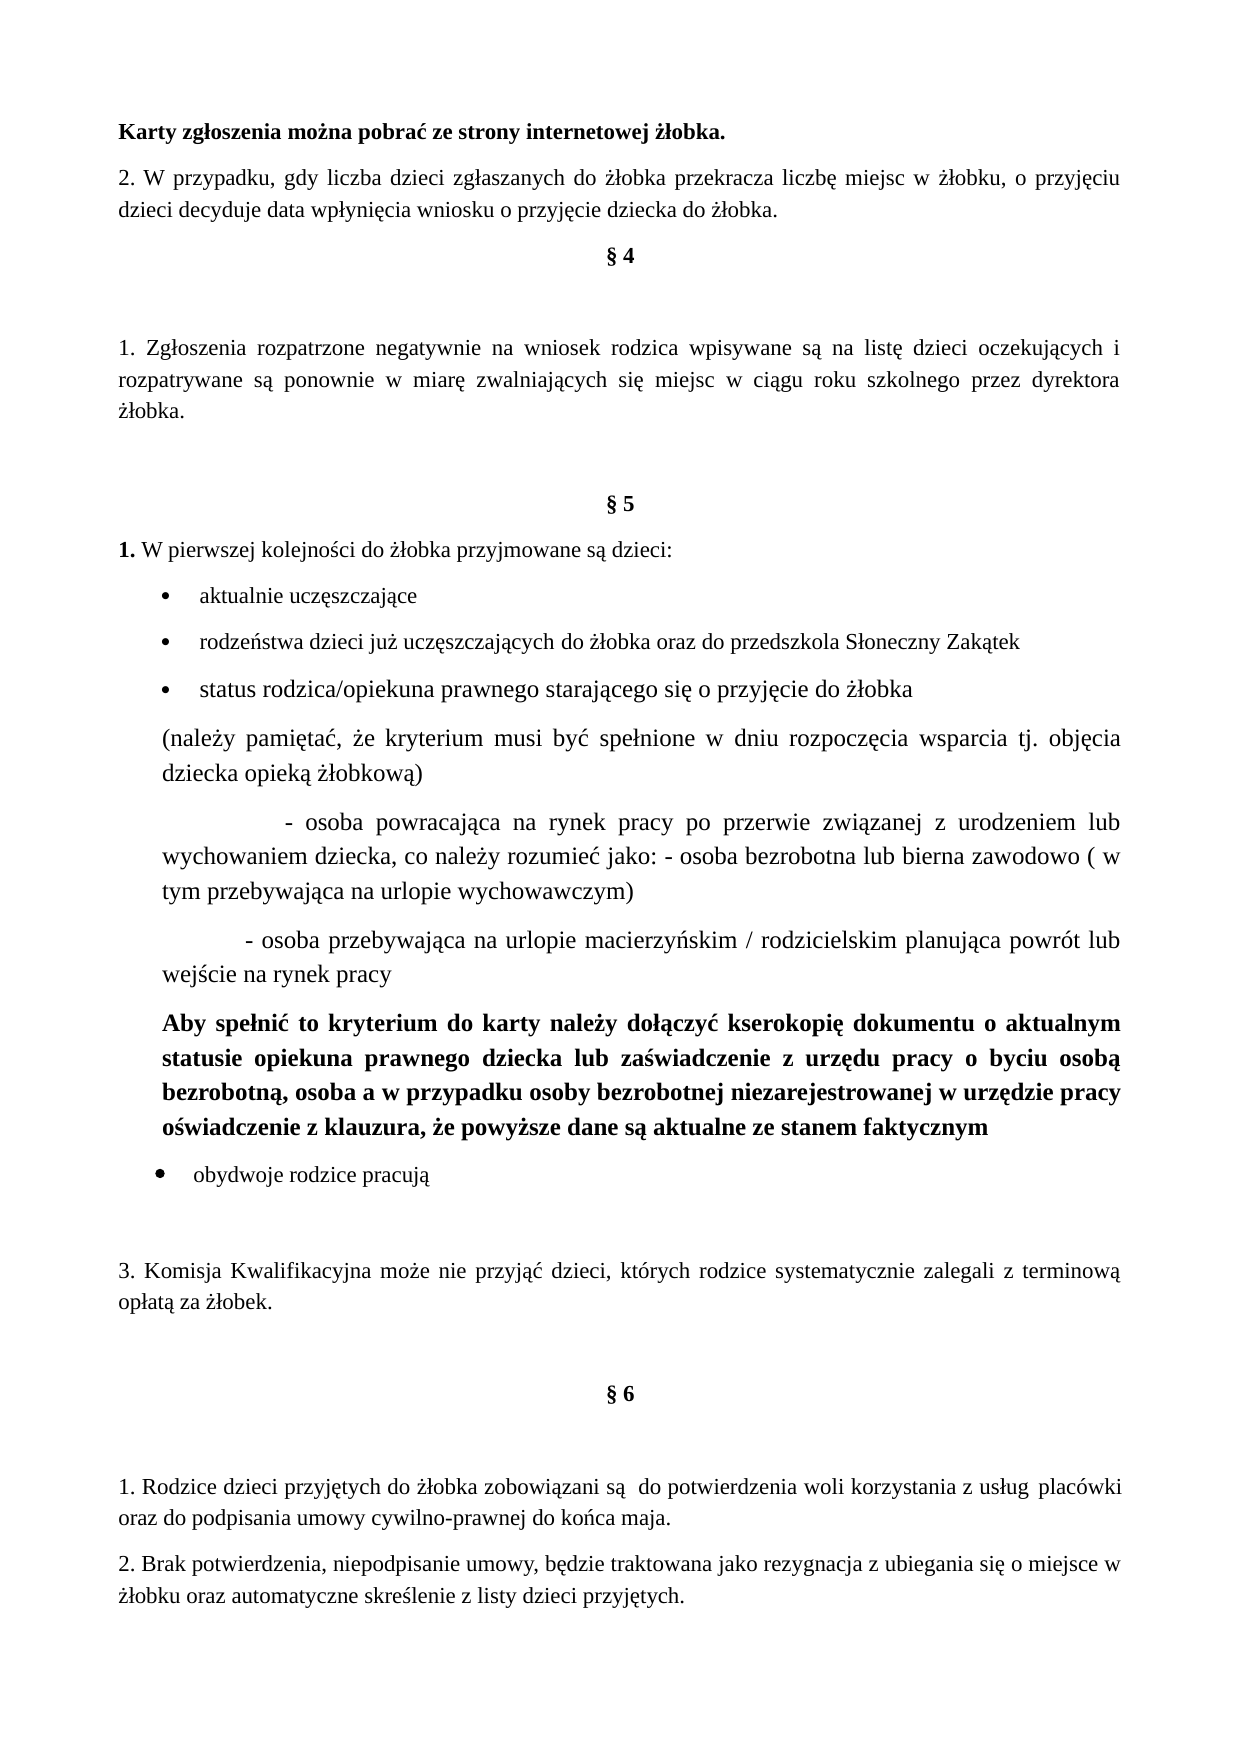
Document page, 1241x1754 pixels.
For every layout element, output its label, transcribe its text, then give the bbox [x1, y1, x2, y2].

text 1. Zgłoszenia rozpatrzone negatywnie na wniosek rodzica wpisywane są na listę dzieci oczekujących i rozpatrywane są ponownie w miarę zwalniających się miejsc w ciągu roku szkolnego przez dyrektora żłobka. [118, 334, 1122, 424]
text (należy pamiętać, że kryterium musi być spełnione w dniu rozpoczęcia wsparcia tj. objęcia dziecka opieką żłobkową) [162, 723, 1122, 787]
text 2. Brak potwierdzenia, niepodpisanie umowy, będzie traktowana jako rezygnacja z ubiegania się o miejsce w żłobku oraz automatyczne skreślenie z listy dzieci przyjętych. [118, 1551, 1122, 1608]
text - osoba powracająca na rynek pracy po przerwie związanej z urodzeniem lub wychowaniem dziecka, co należy rozumieć jako: - osoba bezrobotna lub bierna zawodowo ( w tym przebywająca na urlopie wychowawczym) [162, 807, 1122, 904]
list rodzeństwa dzieci już uczęszczających do żłobka oraz do przedszkola Słoneczny Zakątek [162, 628, 1122, 654]
list aktualnie uczęszczające [162, 582, 1122, 608]
text § 4 [118, 242, 1122, 268]
list obydwoje rodzice pracują [156, 1161, 1122, 1188]
text 3. Komisja Kwalifikacyjna może nie przyjąć dzieci, których rodzice systematycznie zalegali z terminową opłatą za żłobek. [118, 1257, 1122, 1314]
text Karty zgłoszenia można pobrać ze strony internetowej żłobka. [118, 118, 1122, 144]
text 1. W pierwszej kolejności do żłobka przyjmowane są dzieci: [118, 536, 1122, 562]
text - osoba przebywająca na urlopie macierzyńskim / rodzicielskim planująca powrót lub wejście na rynek pracy [162, 925, 1122, 988]
text § 6 [118, 1381, 1122, 1407]
text § 5 [118, 490, 1122, 516]
list status rodzica/opiekuna prawnego starającego się o przyjęcie do żłobka [162, 674, 1122, 703]
text 1. Rodzice dzieci przyjętych do żłobka zobowiązani są do potwierdzenia woli korzystania z usług placówki oraz do podpisania umowy cywilno-prawnej do końca maja. [118, 1473, 1122, 1531]
text 2. W przypadku, gdy liczba dzieci zgłaszanych do żłobka przekracza liczbę miejsc w żłobku, o przyjęciu dzieci decyduje data wpłynięcia wniosku o przyjęcie dziecka do żłobka. [118, 164, 1122, 222]
text Aby spełnić to kryterium do karty należy dołączyć kserokopię dokumentu o aktualnym statusie opiekuna prawnego dziecka lub zaświadczenie z urzędu pracy o byciu osobą bezrobotną, osoba a w przypadku osoby bezrobotnej niezarejestrowanej w urzędzie pracy oświadczenie z klauzura, że powyższe dane są aktualne ze stanem faktycznym [162, 1008, 1122, 1141]
